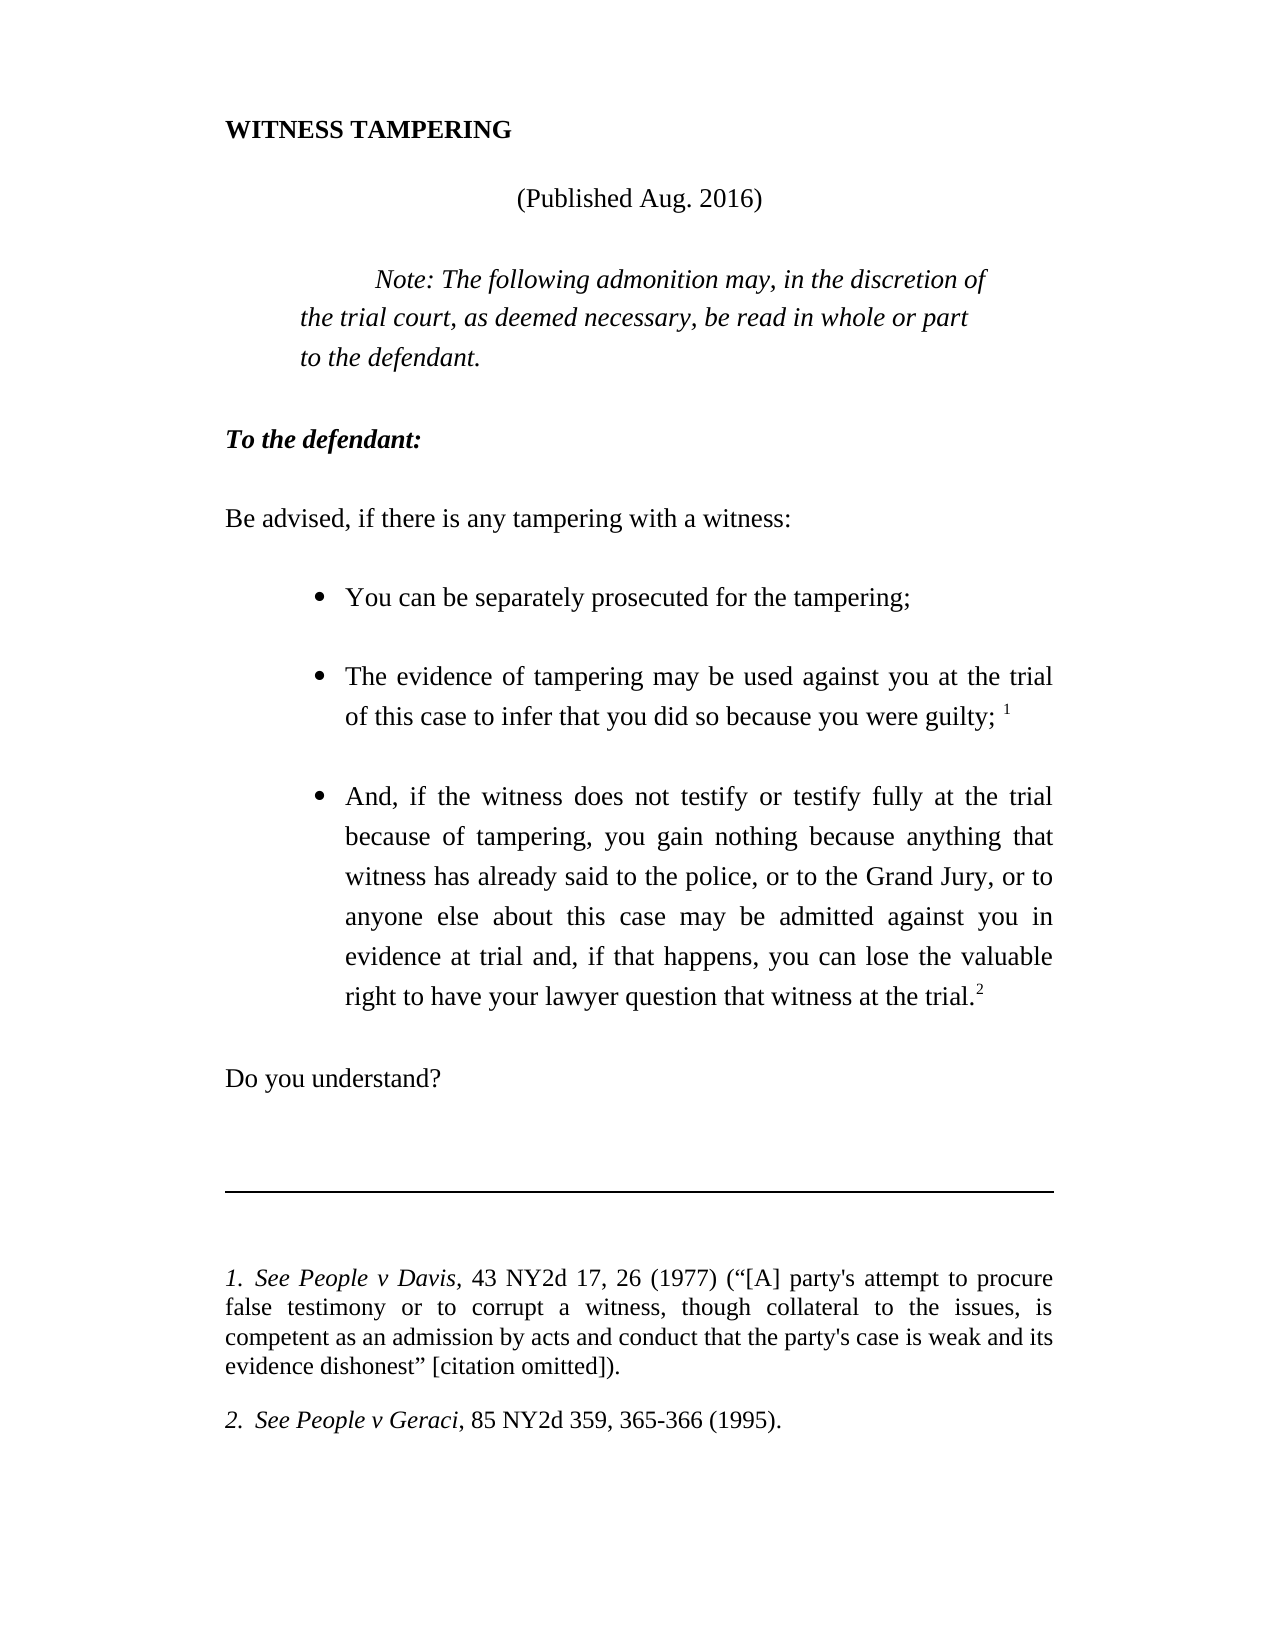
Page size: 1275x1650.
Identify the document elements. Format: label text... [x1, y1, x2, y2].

list And, if the witness does not testify or testify fully at the trial because of tampering, you gain nothing because anything that witness has already said to the police, or to the Grand Jury, or to anyone else about this case may be admitted against you in evidence at trial and, if that happens, you can lose the valuable right to have your lawyer question that witness at the trial.2 [315, 774, 1054, 1013]
list You can be separately prosecuted for the tampering; [315, 579, 1054, 613]
text Do you understand? [225, 1062, 1054, 1093]
list See People v Geraci, 85 NY2d 359, 365-366 (1995). [225, 1406, 1054, 1434]
text To the defendant: [225, 424, 1054, 454]
text WITNESS TAMPERING (Published Aug. 2016) [225, 144, 1054, 214]
text Be advised, if there is any tampering with a witness: [225, 502, 1054, 533]
list The evidence of tampering may be used against you at the trial of this case to infer that you did so because you were guilty; 1 [315, 654, 1054, 733]
text Note: The following admonition may, in the discretion of [375, 264, 1054, 294]
list See People v Davis, 43 NY2d 17, 26 (1977) (“[A] party's attempt to procure false testimony or to corrupt a witness, though collateral to the issues, is competent as an admission by acts and conduct that the party's case is weak and its evidence dishonest” [citation omitted]). [225, 1262, 1054, 1380]
text the trial court, as deemed necessary, be read in whole or part to the defendant. [300, 294, 972, 374]
